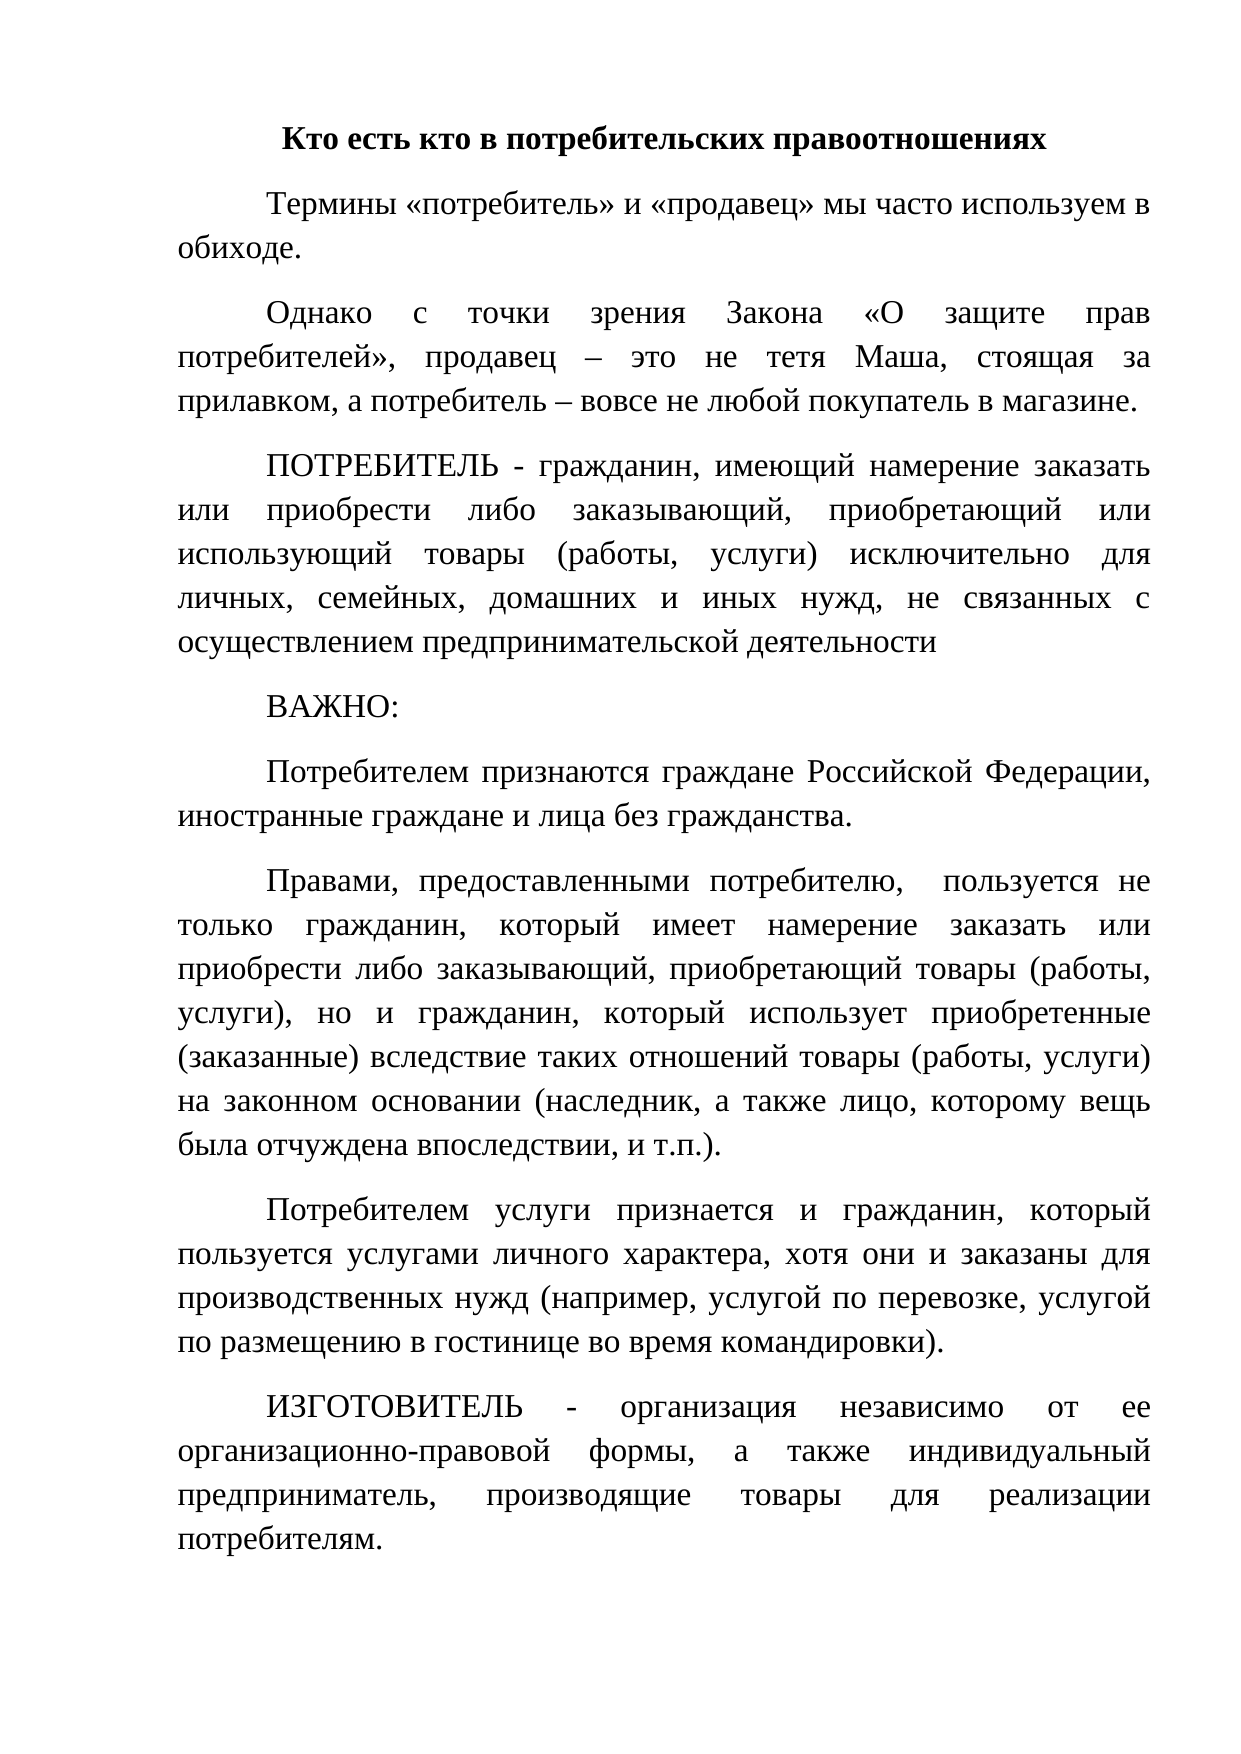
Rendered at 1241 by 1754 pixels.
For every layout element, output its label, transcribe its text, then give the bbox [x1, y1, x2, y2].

text Однако с точки зрения Закона «О защите прав потребителей», продавец – это не тетя Маша, стоящая за прилавком, а потребитель – вовсе не любой покупатель в магазине. [177, 292, 1152, 418]
text Потребителем признаются граждане Российской Федерации, иностранные граждане и лица без гражданства. [177, 751, 1152, 833]
text Правами, предоставленными потребителю, пользуется не только гражданин, который имеет намерение заказать или приобрести либо заказывающий, приобретающий товары (работы, услуги), но и гражданин, который использует приобретенные (заказанные) вследствие таких отношений товары (работы, услуги) на законном основании (наследник, а также лицо, которому вещь была отчуждена впоследствии, и т.п.). [177, 860, 1152, 1163]
text Потребителем услуги признается и гражданин, который пользуется услугами личного характера, хотя они и заказаны для производственных нужд (например, услугой по перевозке, услугой по размещению в гостинице во время командировки). [177, 1189, 1152, 1360]
text ПОТРЕБИТЕЛЬ - гражданин, имеющий намерение заказать или приобрести либо заказывающий, приобретающий или использующий товары (работы, услуги) исключительно для личных, семейных, домашних и иных нужд, не связанных с осуществлением предпринимательской деятельности [177, 445, 1152, 659]
text Термины «потребитель» и «продавец» мы часто используем в обиходе. [177, 183, 1152, 265]
text ВАЖНО: [177, 686, 1152, 724]
text ИЗГОТОВИТЕЛЬ - организация независимо от ее организационно-правовой формы, а также индивидуальный предприниматель, производящие товары для реализации потребителям. [177, 1386, 1152, 1557]
text Кто есть кто в потребительских правоотношениях [177, 118, 1152, 156]
